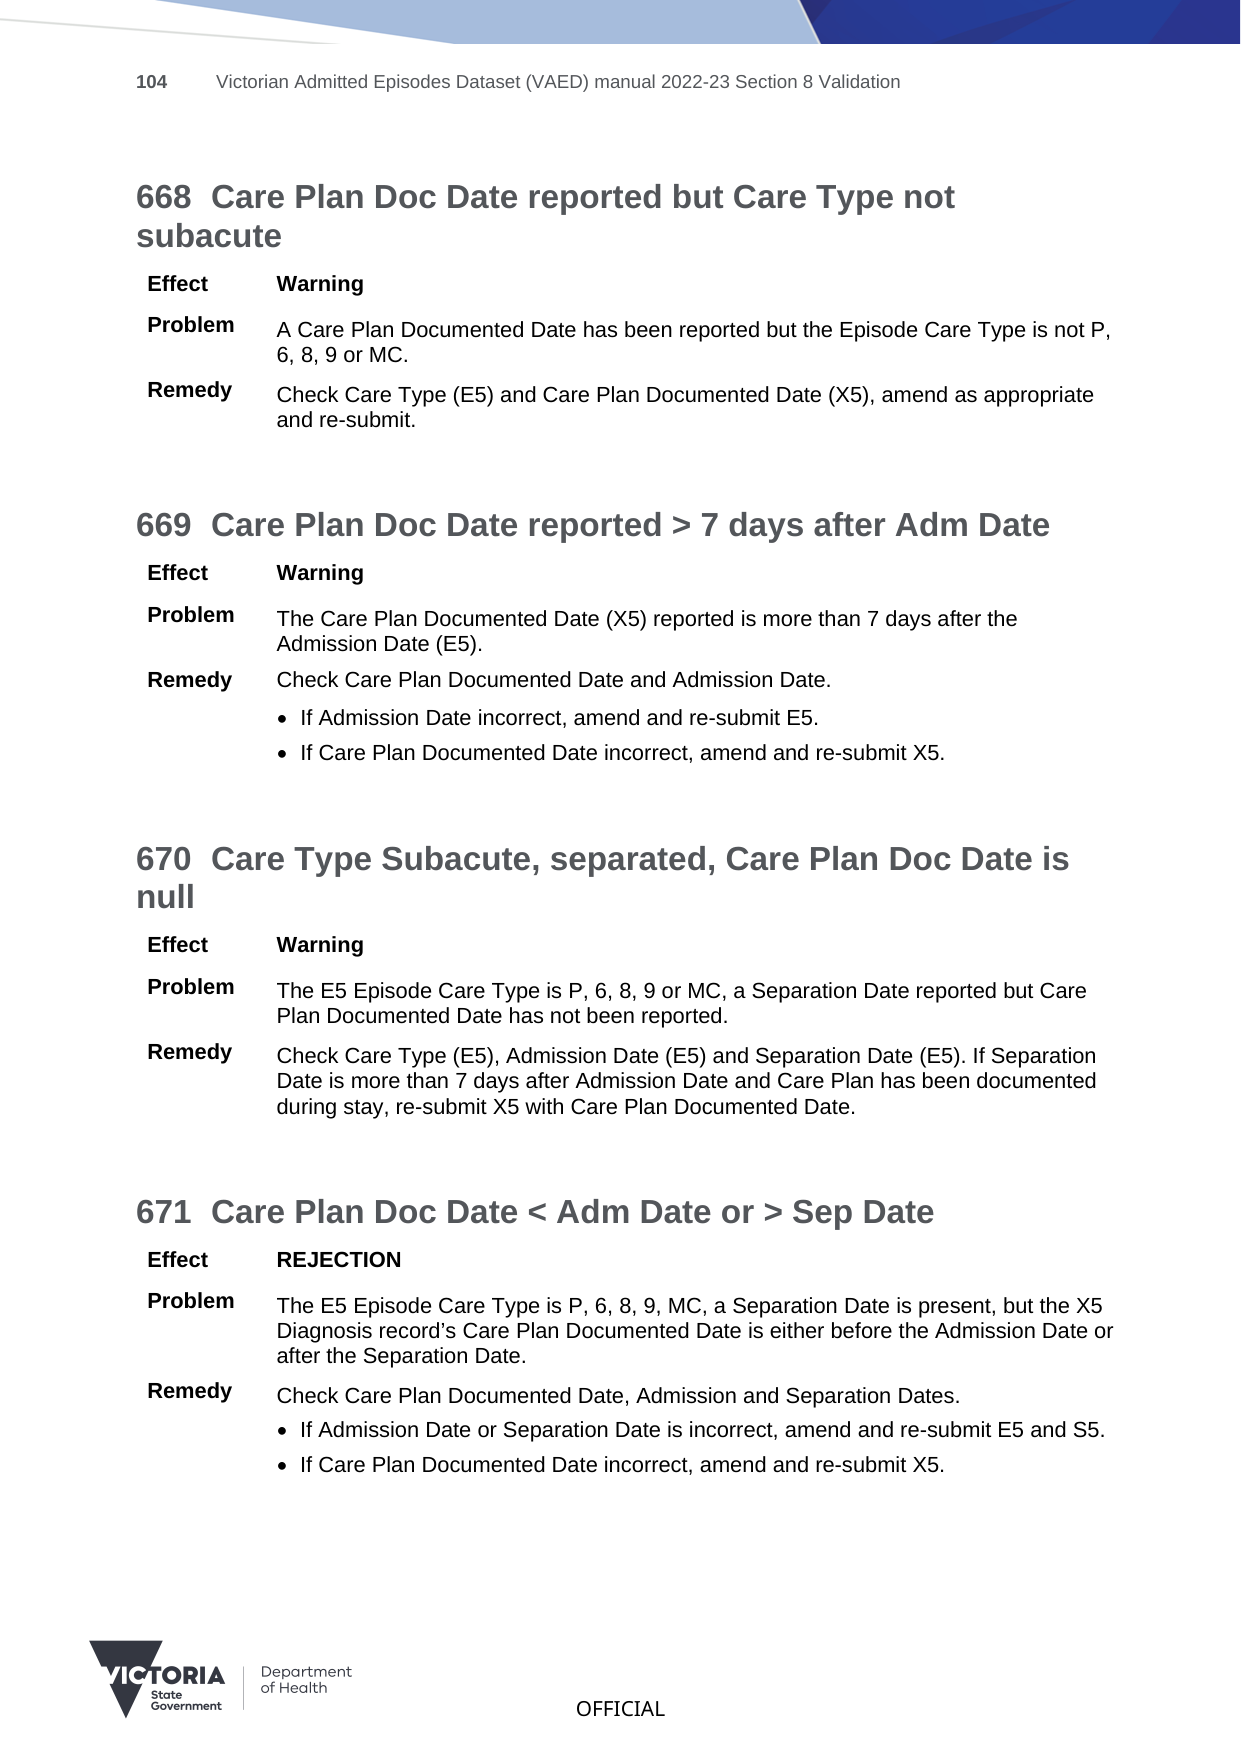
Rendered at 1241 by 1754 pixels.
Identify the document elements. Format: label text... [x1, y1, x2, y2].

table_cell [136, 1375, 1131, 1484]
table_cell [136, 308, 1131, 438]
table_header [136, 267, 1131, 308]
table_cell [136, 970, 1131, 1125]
picture [0, 0, 1241, 44]
subtitle 670 Care Type Subacute, separated, Care Plan Doc Date is null [136, 839, 1104, 916]
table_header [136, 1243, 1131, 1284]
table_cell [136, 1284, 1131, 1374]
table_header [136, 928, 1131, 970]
subtitle 668 Care Plan Doc Date reported but Care Type not subacute [136, 177, 1104, 254]
subtitle 669 Care Plan Doc Date reported > 7 days after Adm Date [136, 505, 1104, 543]
picture [0, 1595, 1241, 1754]
subtitle 671 Care Plan Doc Date < Adm Date or > Sep Date [136, 1192, 1104, 1230]
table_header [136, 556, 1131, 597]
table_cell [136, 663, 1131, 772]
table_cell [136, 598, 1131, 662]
